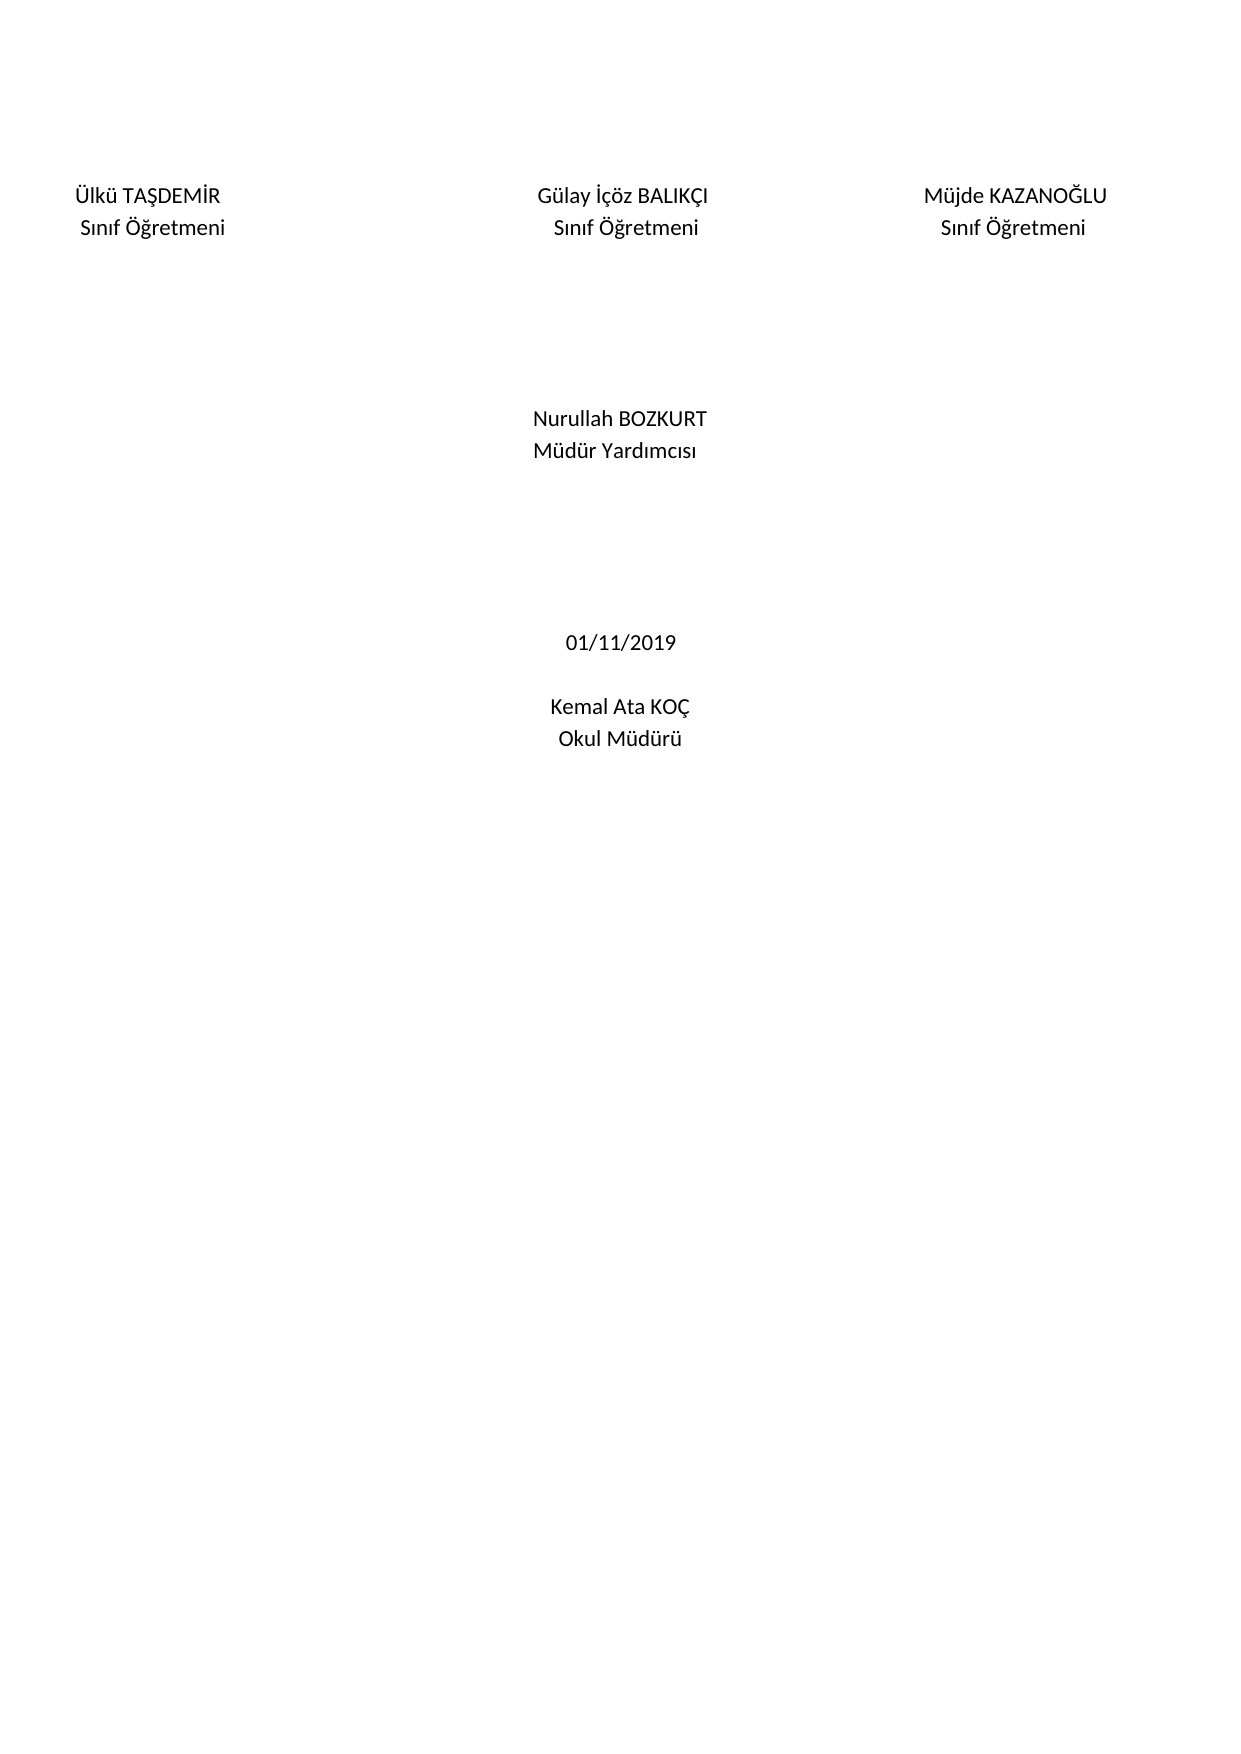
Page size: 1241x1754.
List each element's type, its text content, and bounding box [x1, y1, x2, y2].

text Nurullah BOZKURT [75, 404, 1165, 432]
text Müdür Yardımcısı [75, 437, 1165, 465]
text Sınıf Öğretmeni Sınıf Öğretmeni Sınıf Öğretmeni [75, 213, 1165, 241]
text Kemal Ata KOÇ [75, 692, 1165, 720]
text 01/11/2019 [75, 628, 1165, 656]
text Okul Müdürü [75, 724, 1165, 752]
text Ülkü TAŞDEMİR Gülay İçöz BALIKÇI Müjde KAZANOĞLU [75, 181, 1165, 209]
